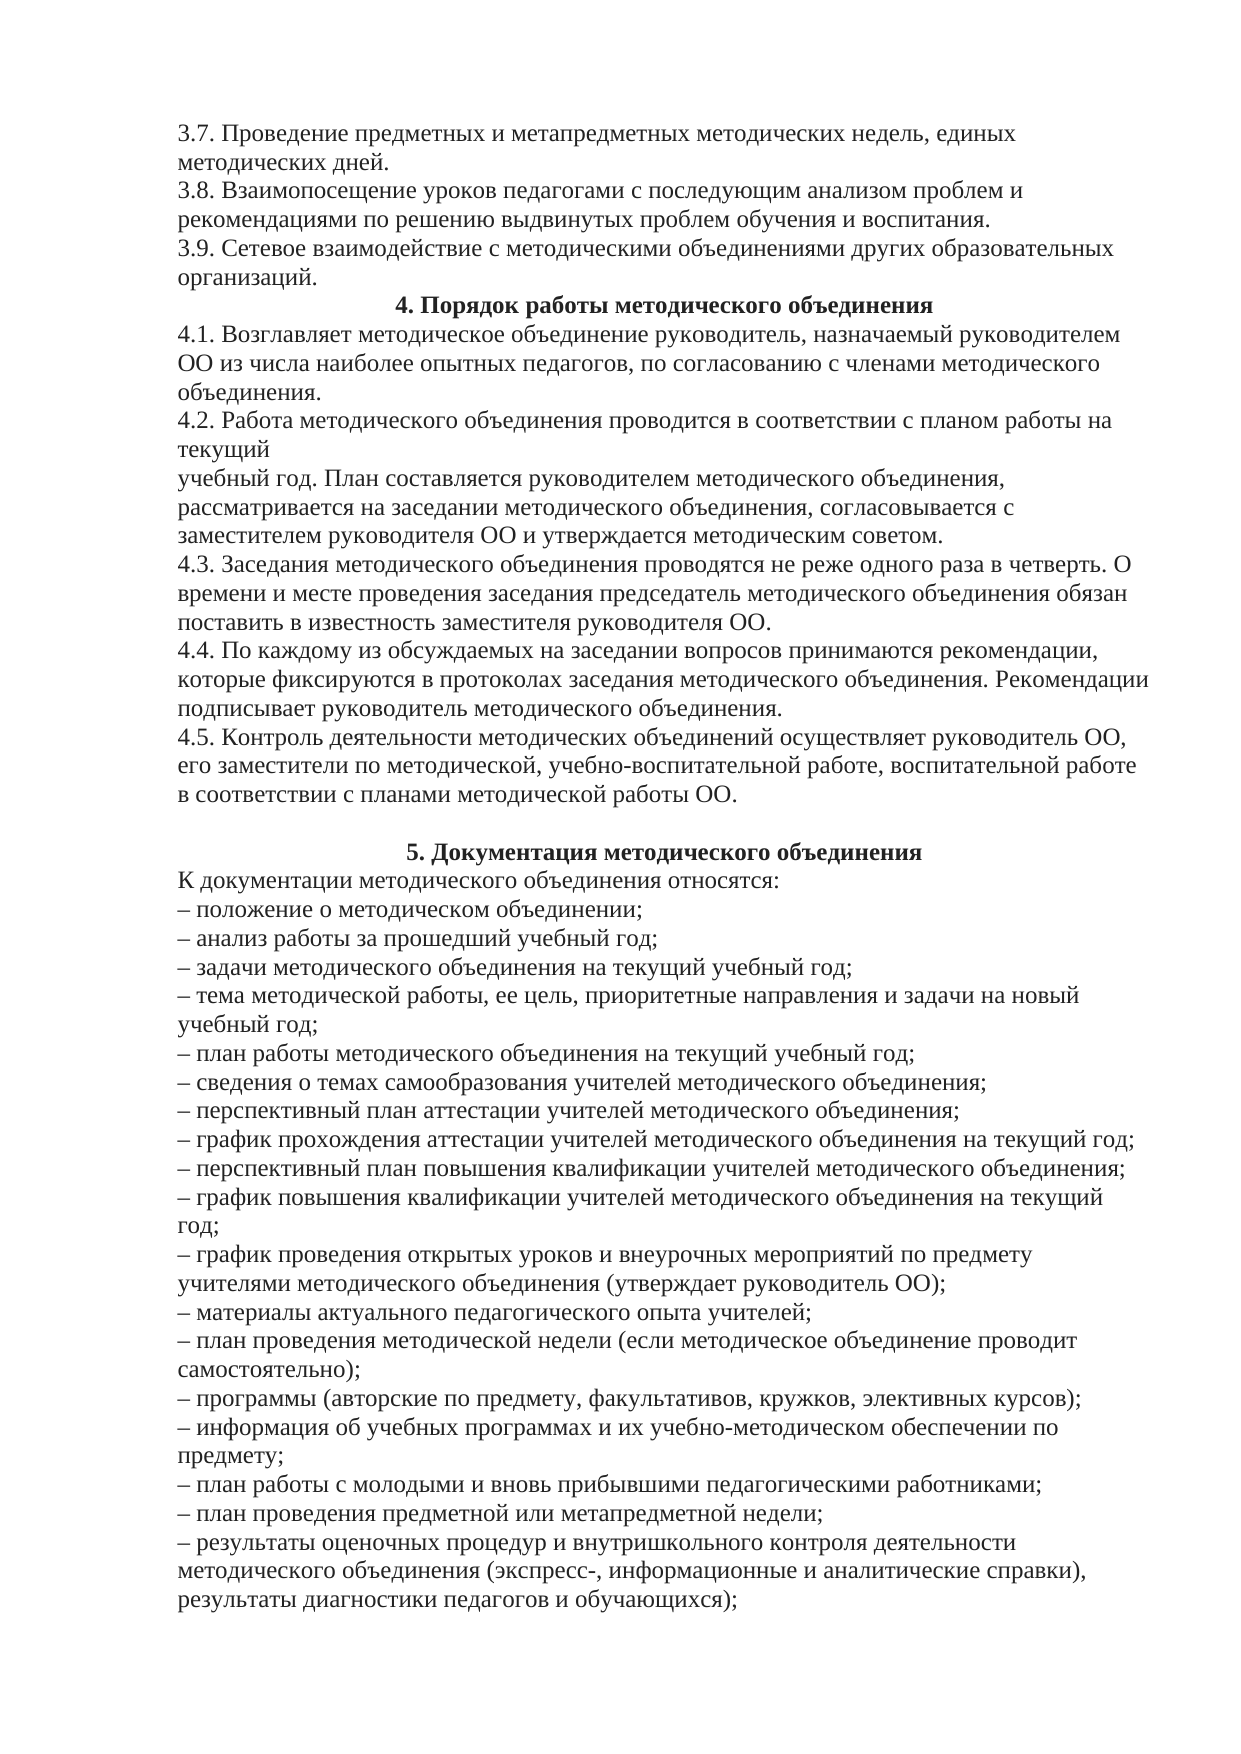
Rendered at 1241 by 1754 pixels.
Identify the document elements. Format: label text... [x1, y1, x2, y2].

text 3.8. Взаимопосещение уроков педагогами с последующим анализом проблем и рекомендациями по решению выдвинутых проблем обучения и воспитания. [177, 176, 1152, 233]
text – информация об учебных программах и их учебно-методическом обеспечении по предмету; [177, 1412, 1152, 1469]
text – сведения о темах самообразования учителей методического объединения; [177, 1067, 1152, 1096]
text – перспективный план повышения квалификации учителей методического объединения; [177, 1153, 1152, 1182]
text – график прохождения аттестации учителей методического объединения на текущий год; [177, 1124, 1152, 1153]
text – задачи методического объединения на текущий учебный год; [177, 952, 1152, 981]
text – план проведения методической недели (если методическое объединение проводит самостоятельно); [177, 1326, 1152, 1383]
text К документации методического объединения относятся: [177, 866, 1152, 894]
text 4.3. Заседания методического объединения проводятся не реже одного раза в четверть. О времени и месте проведения заседания председатель методического объединения обязан поставить в известность заместителя руководителя ОО. [177, 549, 1152, 636]
text 5. Документация методического объединения [177, 837, 1152, 866]
text 4.5. Контроль деятельности методических объединений осуществляет руководитель ОО, его заместители по методической, учебно-воспитательной работе, воспитательной работе в соответствии с планами методической работы ОО. [177, 722, 1152, 808]
text – анализ работы за прошедший учебный год; [177, 923, 1152, 952]
text 4. Порядок работы методического объединения [177, 291, 1152, 319]
text – результаты оценочных процедур и внутришкольного контроля деятельности методического объединения (экспресс-, информационные и аналитические справки), результаты диагностики педагогов и обучающихся); [177, 1527, 1152, 1613]
text – график повышения квалификации учителей методического объединения на текущий год; [177, 1182, 1152, 1239]
text – программы (авторские по предмету, факультативов, кружков, элективных курсов); [177, 1383, 1152, 1412]
text 4.4. По каждому из обсуждаемых на заседании вопросов принимаются рекомендации, которые фиксируются в протоколах заседания методического объединения. Рекомендации подписывает руководитель методического объединения. [177, 636, 1152, 722]
text 4.1. Возглавляет методическое объединение руководитель, назначаемый руководителем ОО из числа наиболее опытных педагогов, по согласованию с членами методического объединения. [177, 319, 1152, 406]
text – план работы методического объединения на текущий учебный год; [177, 1038, 1152, 1067]
text – перспективный план аттестации учителей методического объединения; [177, 1096, 1152, 1124]
text – график проведения открытых уроков и внеурочных мероприятий по предмету учителями методического объединения (утверждает руководитель ОО); [177, 1239, 1152, 1297]
text – положение о методическом объединении; [177, 894, 1152, 923]
text – материалы актуального педагогического опыта учителей; [177, 1297, 1152, 1326]
text 3.9. Сетевое взаимодействие с методическими объединениями других образовательных организаций. [177, 233, 1152, 291]
text – тема методической работы, ее цель, приоритетные направления и задачи на новый учебный год; [177, 981, 1152, 1038]
text – план работы с молодыми и вновь прибывшими педагогическими работниками; [177, 1469, 1152, 1498]
text 3.7. Проведение предметных и метапредметных методических недель, единых методических дней. [177, 118, 1152, 176]
text – план проведения предметной или метапредметной недели; [177, 1498, 1152, 1527]
text 4.2. Работа методического объединения проводится в соответствии с планом работы на текущий учебный год. План составляется руководителем методического объединения, рассматривается на заседании методического объединения, согласовывается с заместителем руководителя ОО и утверждается методическим советом. [177, 406, 1152, 549]
